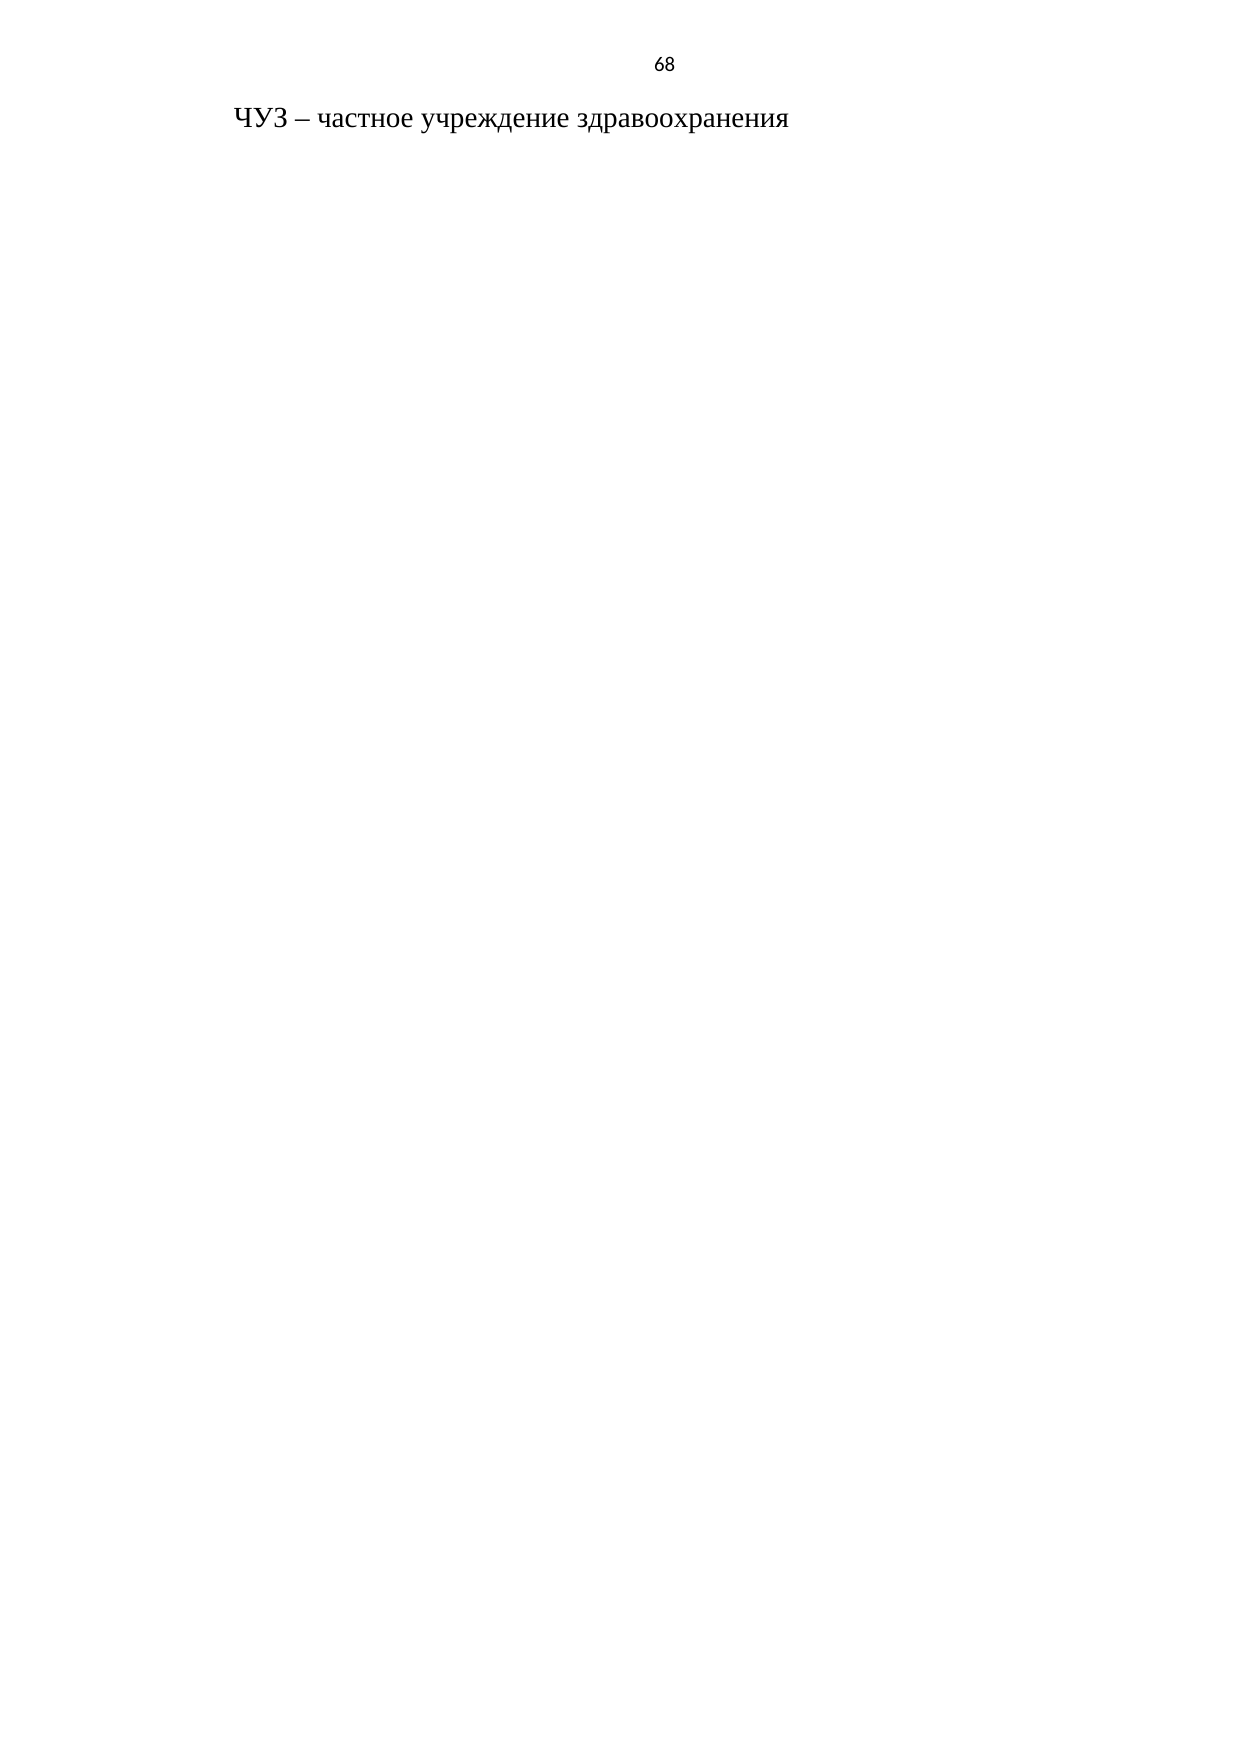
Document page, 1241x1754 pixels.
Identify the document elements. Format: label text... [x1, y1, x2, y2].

text ЧУЗ – частное учреждение здравоохранения [177, 102, 1152, 134]
